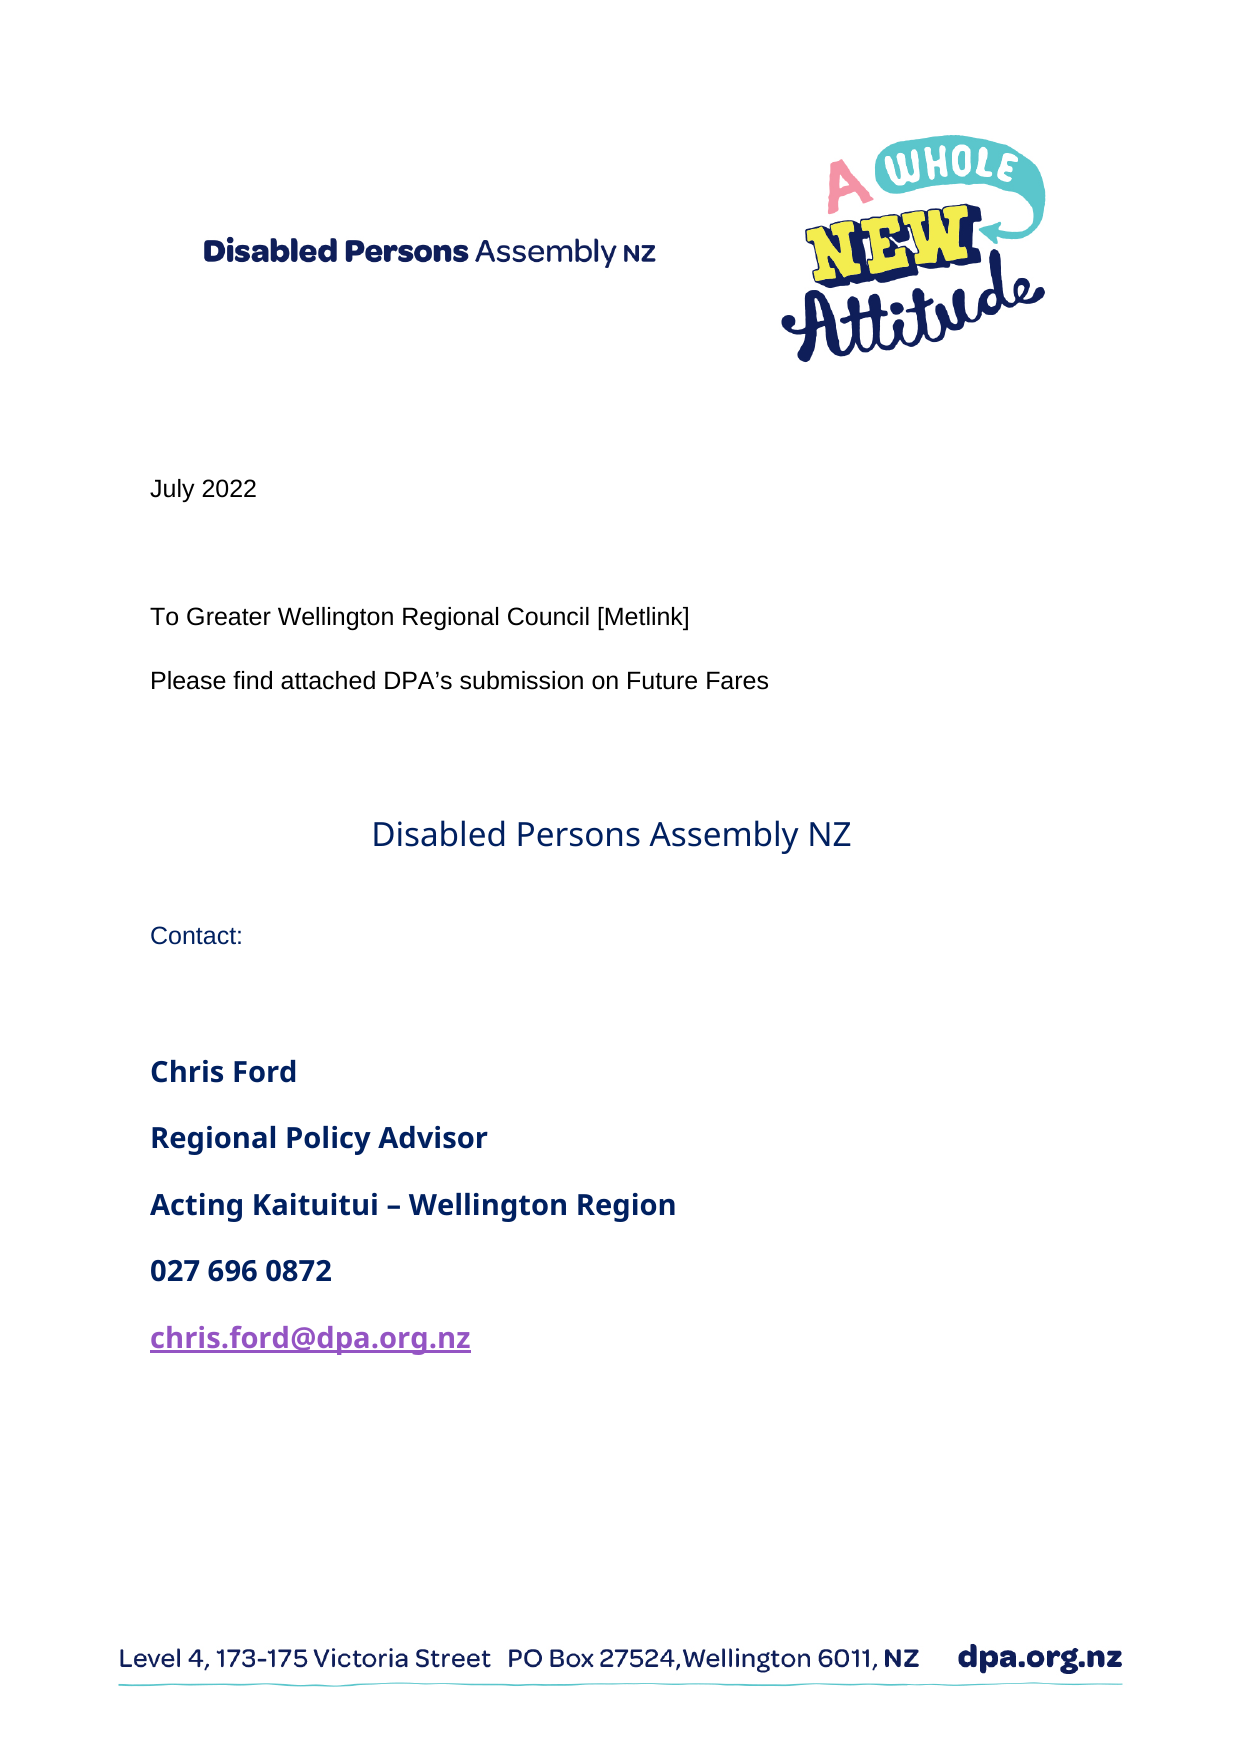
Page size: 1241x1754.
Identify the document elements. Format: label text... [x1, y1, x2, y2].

text Acting Kaituitui – Wellington Region [150, 1184, 1090, 1224]
text July 2022 [150, 150, 1090, 503]
text Chris Ford [150, 1051, 1090, 1091]
text Please find attached DPA’s submission on Future Fares [150, 666, 1090, 695]
text Contact: [150, 921, 1090, 949]
picture [0, 1603, 1240, 1754]
text chris.ford@dpa.org.nz [150, 1317, 1090, 1357]
text Disabled Persons Assembly NZ [165, 811, 1058, 856]
text To Greater Wellington Regional Council [Metlink] [150, 602, 1090, 631]
text Regional Policy Advisor [150, 1118, 1090, 1157]
picture [104, 51, 1137, 371]
text 027 696 0872 [150, 1251, 1090, 1290]
